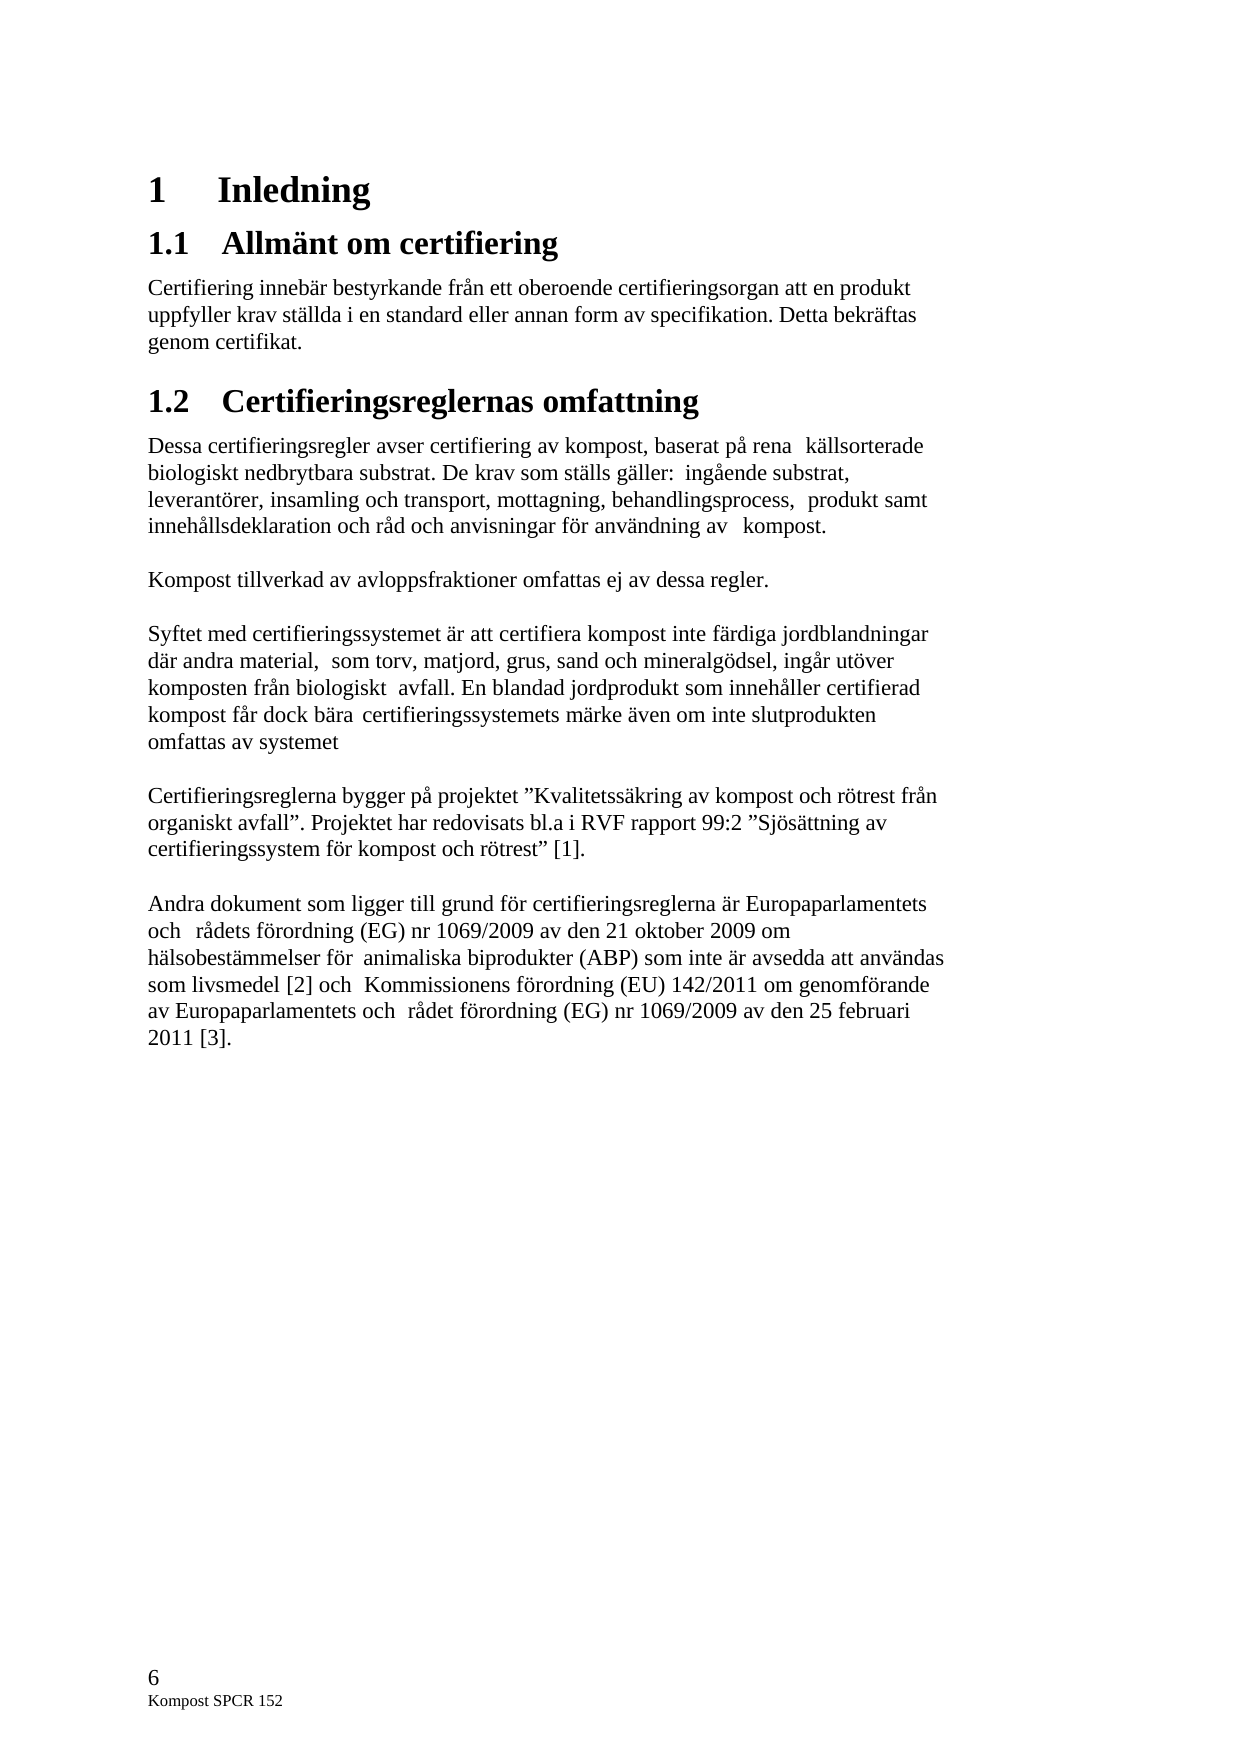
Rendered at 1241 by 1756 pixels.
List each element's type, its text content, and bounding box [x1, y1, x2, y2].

text Certifieringsreglerna bygger på projektet ”Kvalitetssäkring av kompost och rötrest från organiskt avfall”. Projektet har redovisats bl.a i RVF rapport 99:2 ”Sjösättning av certifieringssystem för kompost och rötrest” [1]. [148, 782, 944, 862]
text Andra dokument som ligger till grund för certifieringsreglerna är Europaparlamentets och rådets förordning (EG) nr 1069/2009 av den 21 oktober 2009 om hälsobestämmelser för animaliska biprodukter (ABP) som inte är avsedda att användas som livsmedel [2] och Kommissionens förordning (EU) 142/2011 om genomförande av Europaparlamentets och rådet förordning (EG) nr 1069/2009 av den 25 februari 2011 [3]. [148, 890, 952, 1051]
text Dessa certifieringsregler avser certifiering av kompost, baserat på rena källsorterade biologiskt nedbrytbara substrat. De krav som ställs gäller: ingående substrat, leverantörer, insamling och transport, mottagning, behandlingsprocess, produkt samt innehållsdeklaration och råd och anvisningar för användning av kompost. [148, 432, 950, 539]
text Syftet med certifieringssystemet är att certifiera kompost inte färdiga jordblandningar där andra material, som torv, matjord, grus, sand och mineralgödsel, ingår utöver komposten från biologiskt avfall. En blandad jordprodukt som innehåller certifierad kompost får dock bära certifieringssystemets märke även om inte slutprodukten omfattas av systemet [148, 620, 944, 754]
text Kompost tillverkad av avloppsfraktioner omfattas ej av dessa regler. [148, 566, 989, 593]
list Allmänt om certifiering [148, 223, 989, 261]
subtitle Certifieringsreglernas omfattning [148, 381, 989, 419]
subtitle Inledning [148, 167, 989, 211]
text Certifiering innebär bestyrkande från ett oberoende certifieringsorgan att en produkt uppfyller krav ställda i en standard eller annan form av specifikation. Detta bekräftas genom certifikat. [148, 274, 950, 354]
